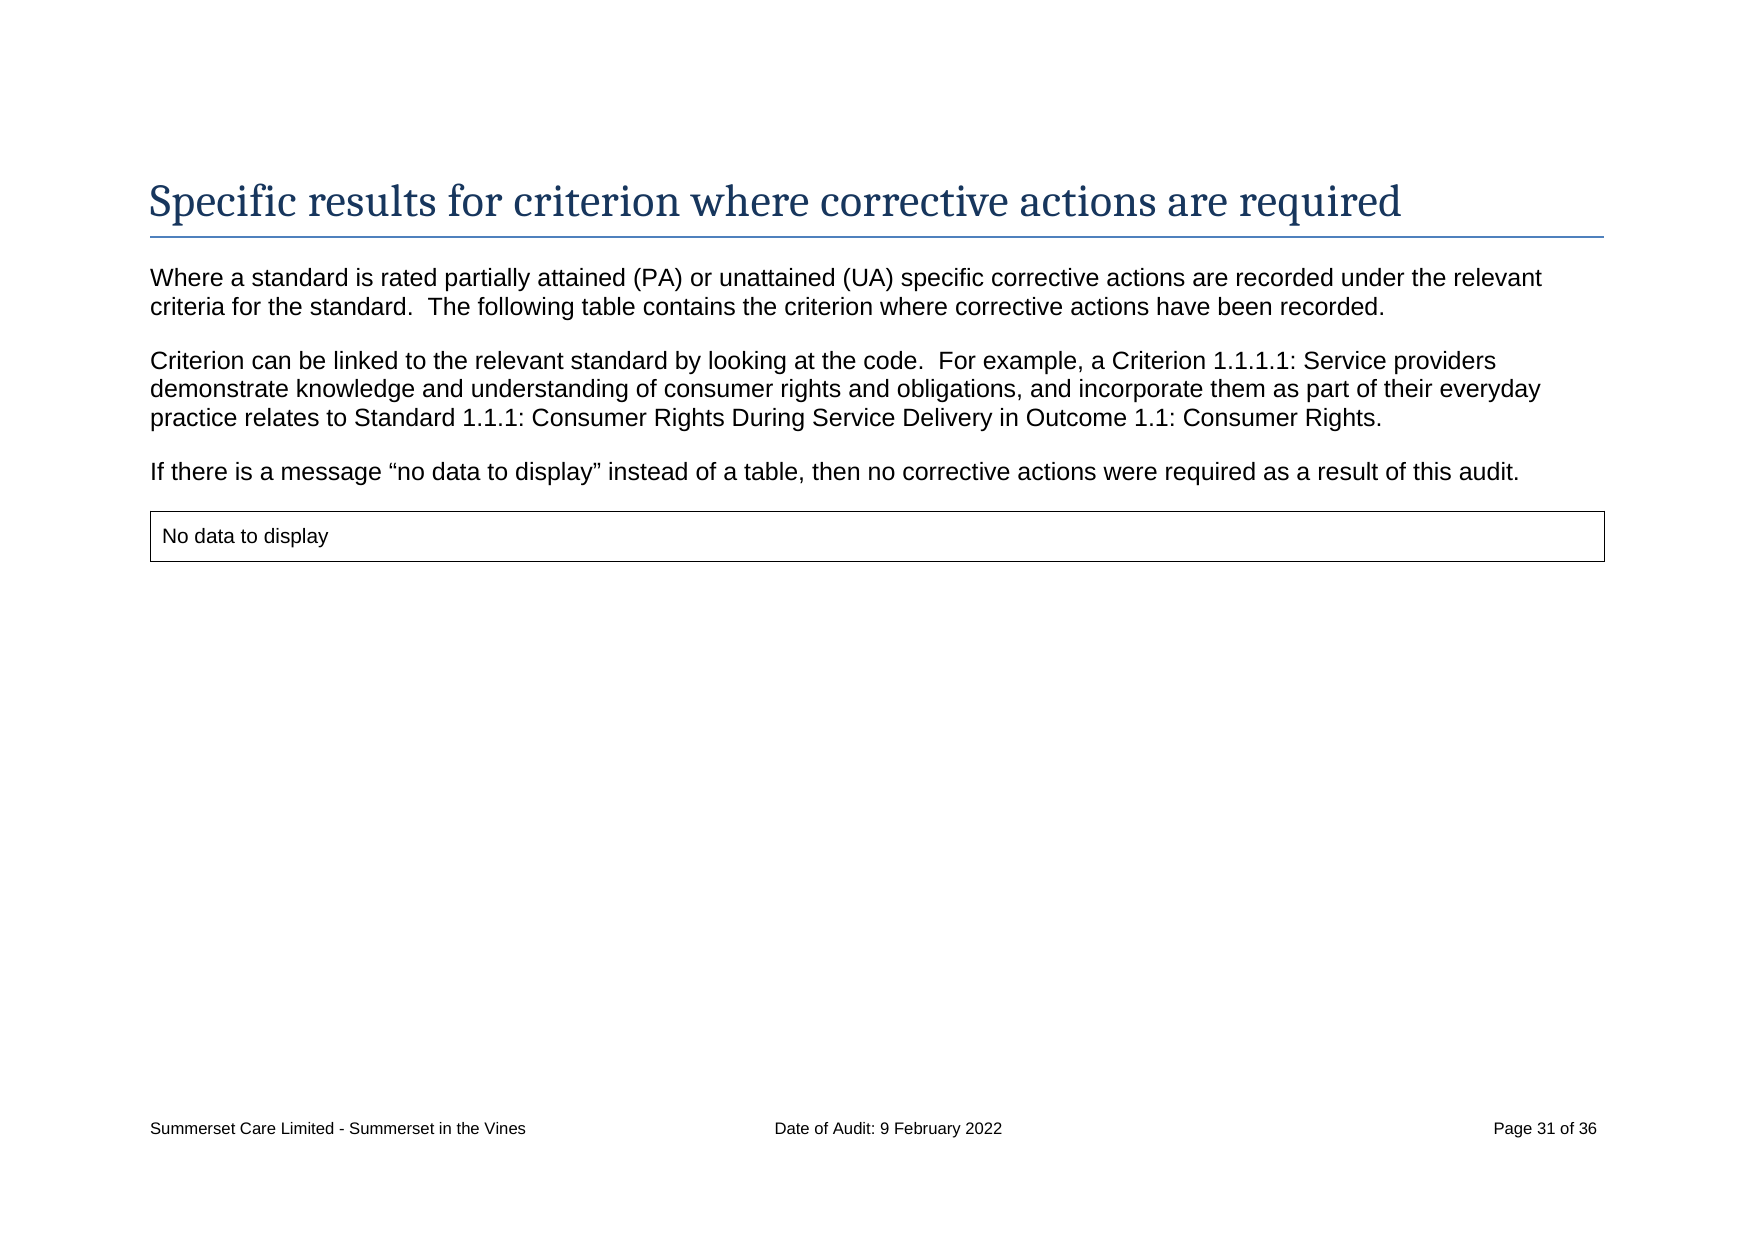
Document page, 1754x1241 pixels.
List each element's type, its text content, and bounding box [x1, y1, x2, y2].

text Where a standard is rated partially attained (PA) or unattained (UA) specific corrective actions are recorded under the relevant criteria for the standard. The following table contains the criterion where corrective actions have been recorded. [150, 263, 1604, 321]
text If there is a message “no data to display” instead of a table, then no corrective actions were required as a result of this audit. [150, 457, 1604, 486]
subtitle Specific results for criterion where corrective actions are required [150, 175, 1604, 236]
table_header No data to display [151, 512, 1604, 561]
text Criterion can be linked to the relevant standard by looking at the code. For example, a Criterion 1.1.1.1: Service providers demonstrate knowledge and understanding of consumer rights and obligations, and incorporate them as part of their everyday practice relates to Standard 1.1.1: Consumer Rights During Service Delivery in Outcome 1.1: Consumer Rights. [150, 346, 1604, 432]
